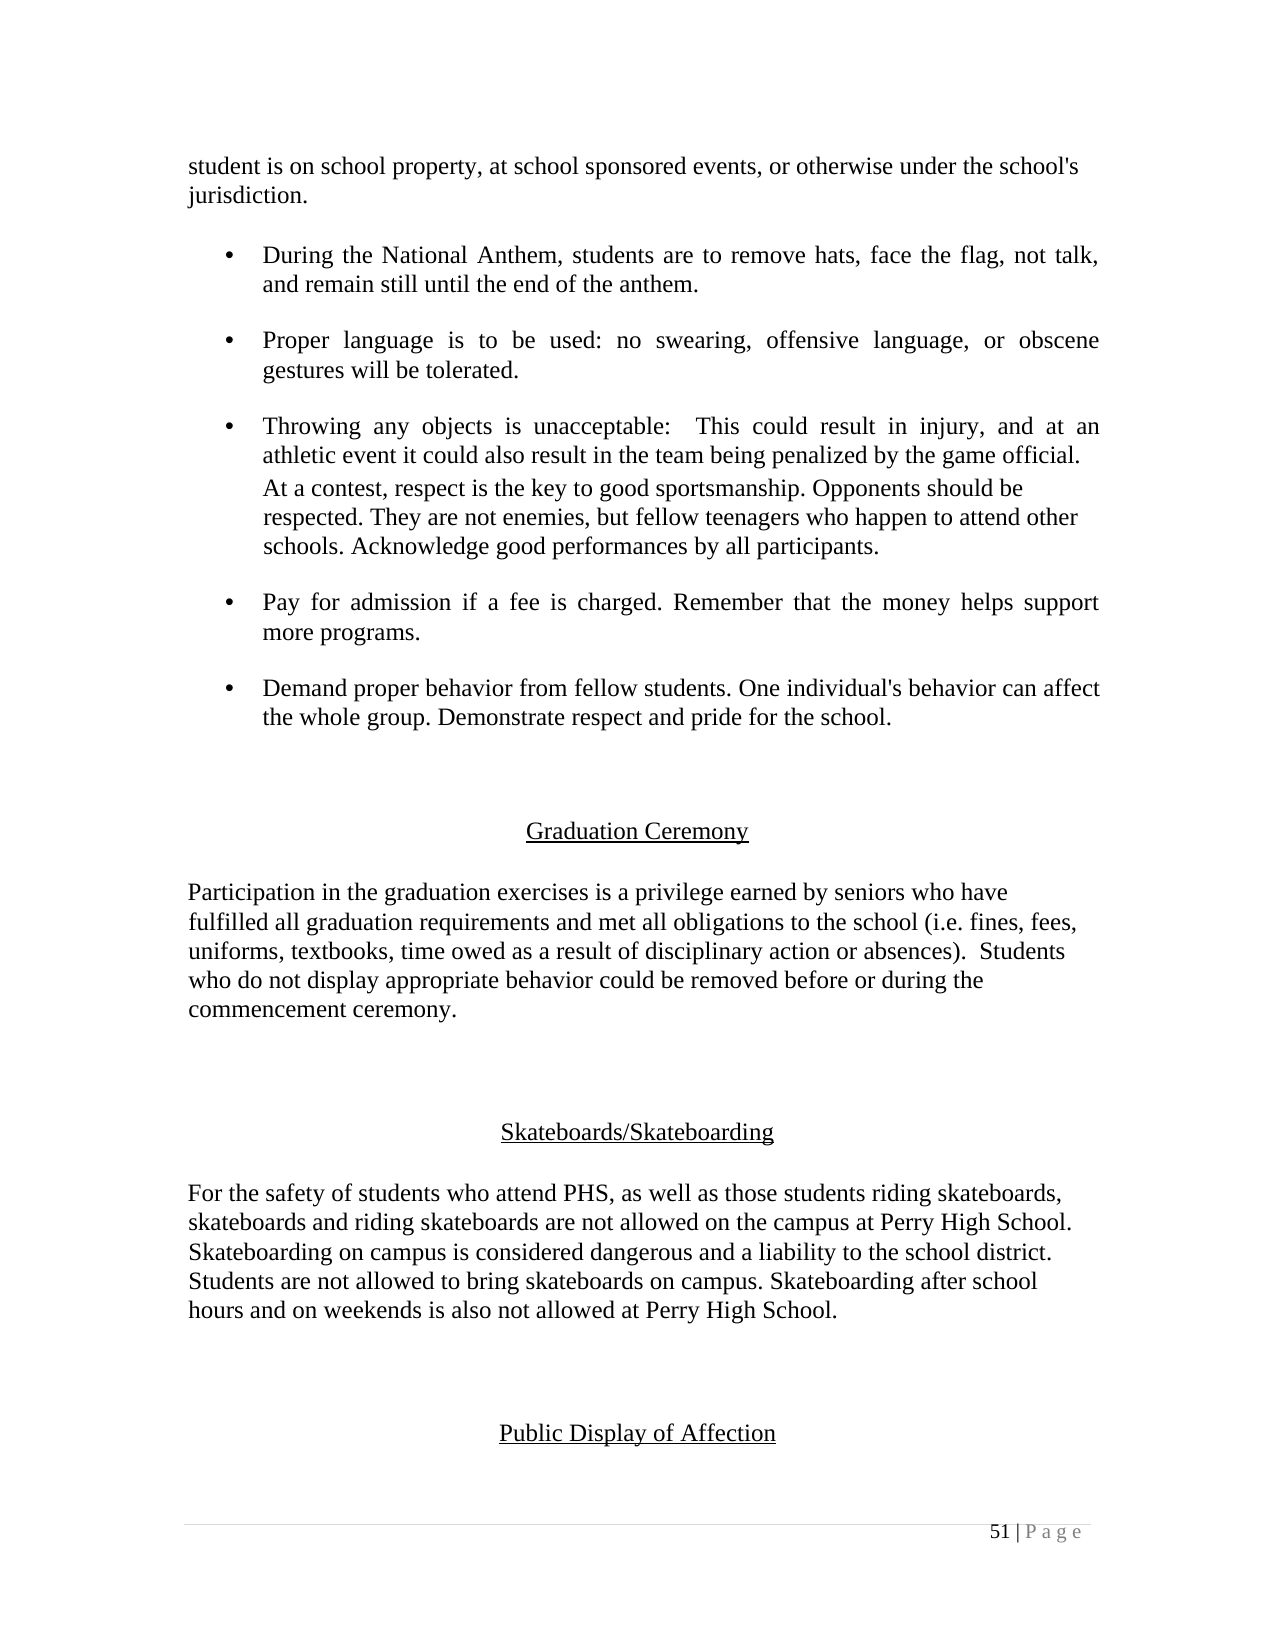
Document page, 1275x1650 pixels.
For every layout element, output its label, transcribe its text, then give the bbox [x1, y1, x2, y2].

list Pay for admission if a fee is charged. Remember that the money helps support more programs. [225, 587, 1100, 646]
text For the safety of students who attend PHS, as well as those students riding skateboards, skateboards and riding skateboards are not allowed on the campus at Perry High School. Skateboarding on campus is considered dangerous and a liability to the school district. Students are not allowed to bring skateboards on campus. Skateboarding after school hours and on weekends is also not allowed at Perry High School. [187, 1178, 1087, 1324]
subtitle Graduation Ceremony [216, 816, 1058, 845]
text At a contest, respect is the key to good sportsmanship. Opponents should be respected. They are not enemies, but fellow teenagers who happen to attend other schools. Acknowledge good performances by all participants. [262, 473, 1087, 560]
list Demand proper behavior from fellow students. One individual's behavior can affect the whole group. Demonstrate respect and pride for the school. [225, 673, 1100, 731]
list Throwing any objects is unacceptable: This could result in injury, and at an athletic event it could also result in the team being penalized by the game official. [225, 411, 1100, 469]
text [187, 151, 1087, 209]
subtitle Skateboards/Skateboarding [216, 1117, 1058, 1146]
subtitle Public Display of Affection [216, 1418, 1058, 1446]
list Proper language is to be used: no swearing, offensive language, or obscene gestures will be tolerated. [225, 325, 1100, 384]
list During the National Anthem, students are to remove hats, face the flag, not talk, and remain still until the end of the anthem. [225, 240, 1100, 298]
text Participation in the graduation exercises is a privilege earned by seniors who have fulfilled all graduation requirements and met all obligations to the school (i.e. fines, fees, uniforms, textbooks, time owed as a result of disciplinary action or absences). Students who do not display appropriate behavior could be removed before or during the commencement ceremony. [187, 877, 1087, 1023]
